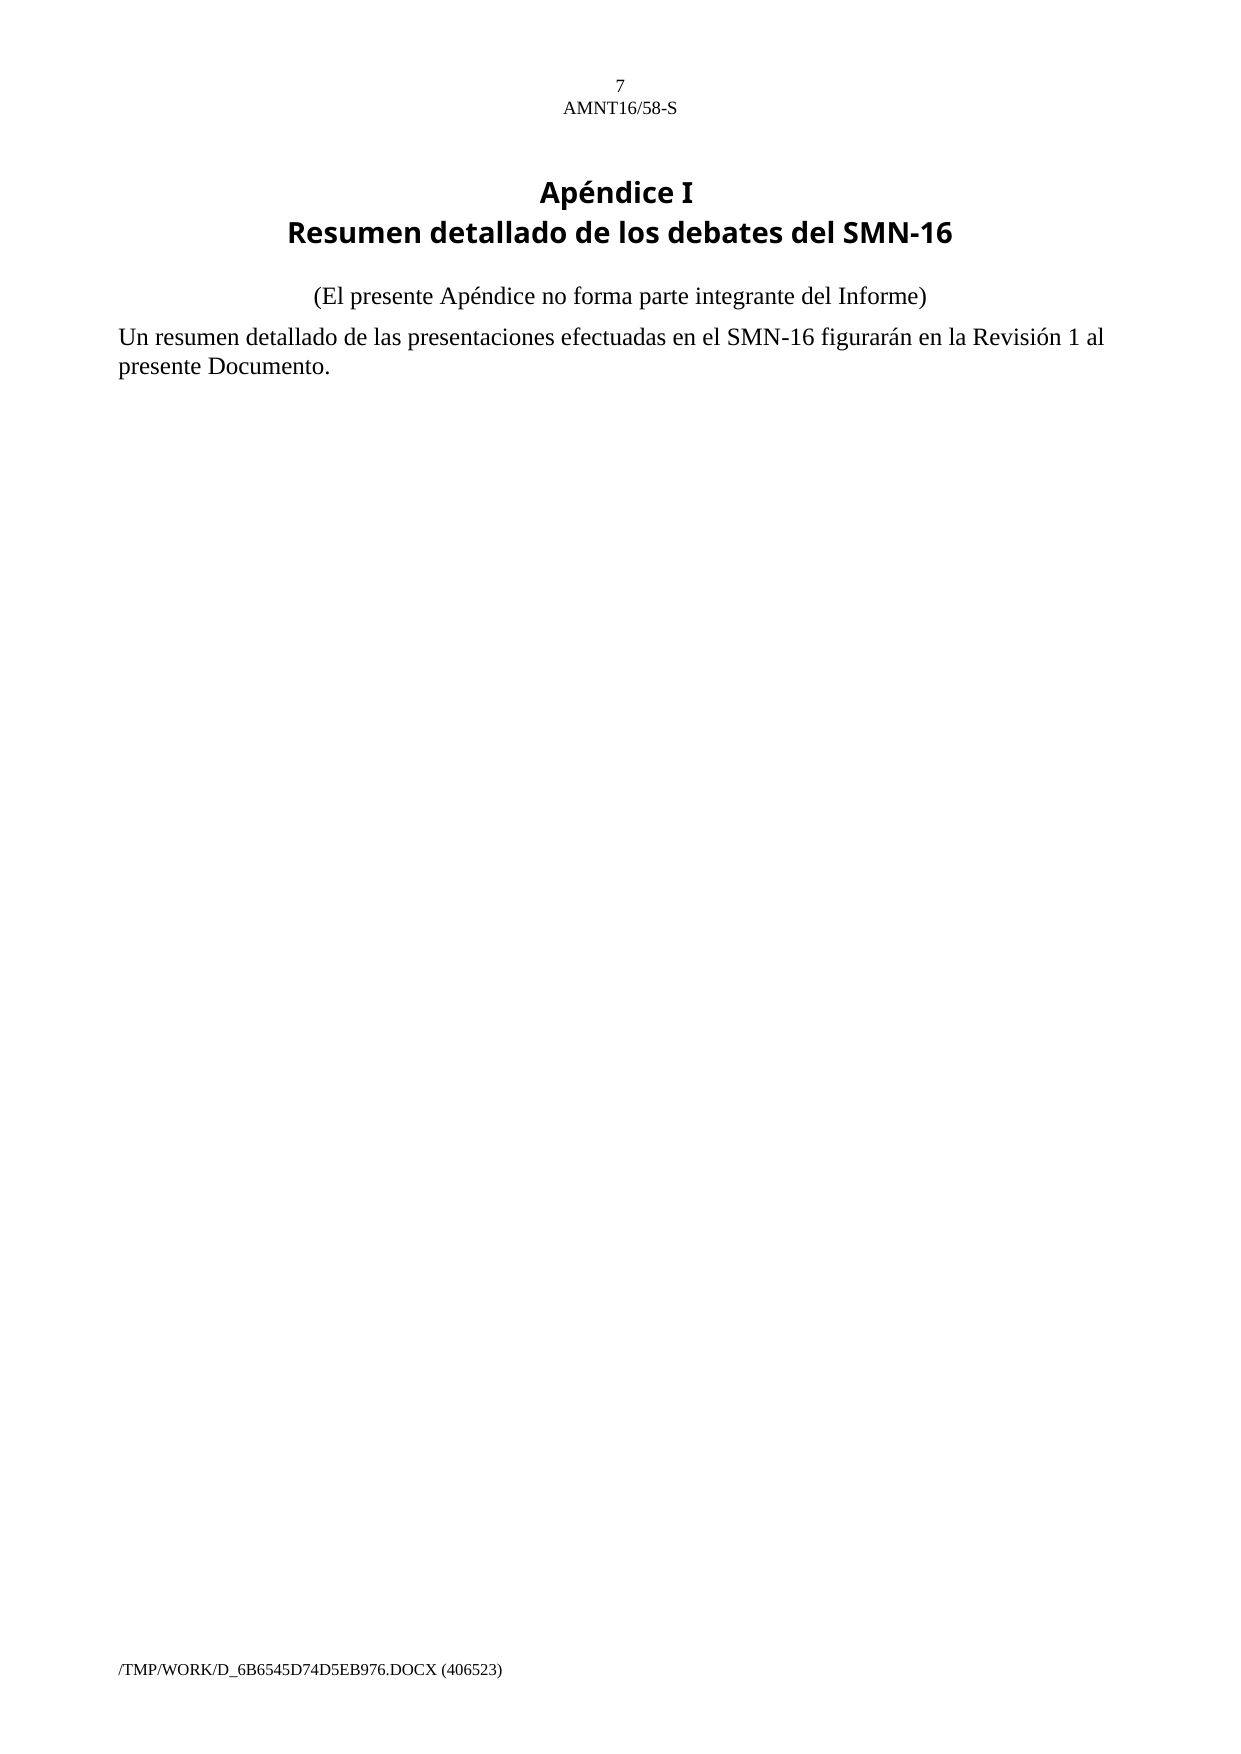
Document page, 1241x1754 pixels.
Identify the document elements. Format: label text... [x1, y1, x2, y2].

text (El presente Apéndice no forma parte integrante del Informe) [118, 281, 1122, 310]
text Un resumen detallado de las presentaciones efectuadas en el SMN-16 figurarán en la Revisión 1 al presente Documento. [118, 322, 1122, 380]
title Apéndice I Resumen detallado de los debates del SMN-16 [118, 173, 1122, 252]
